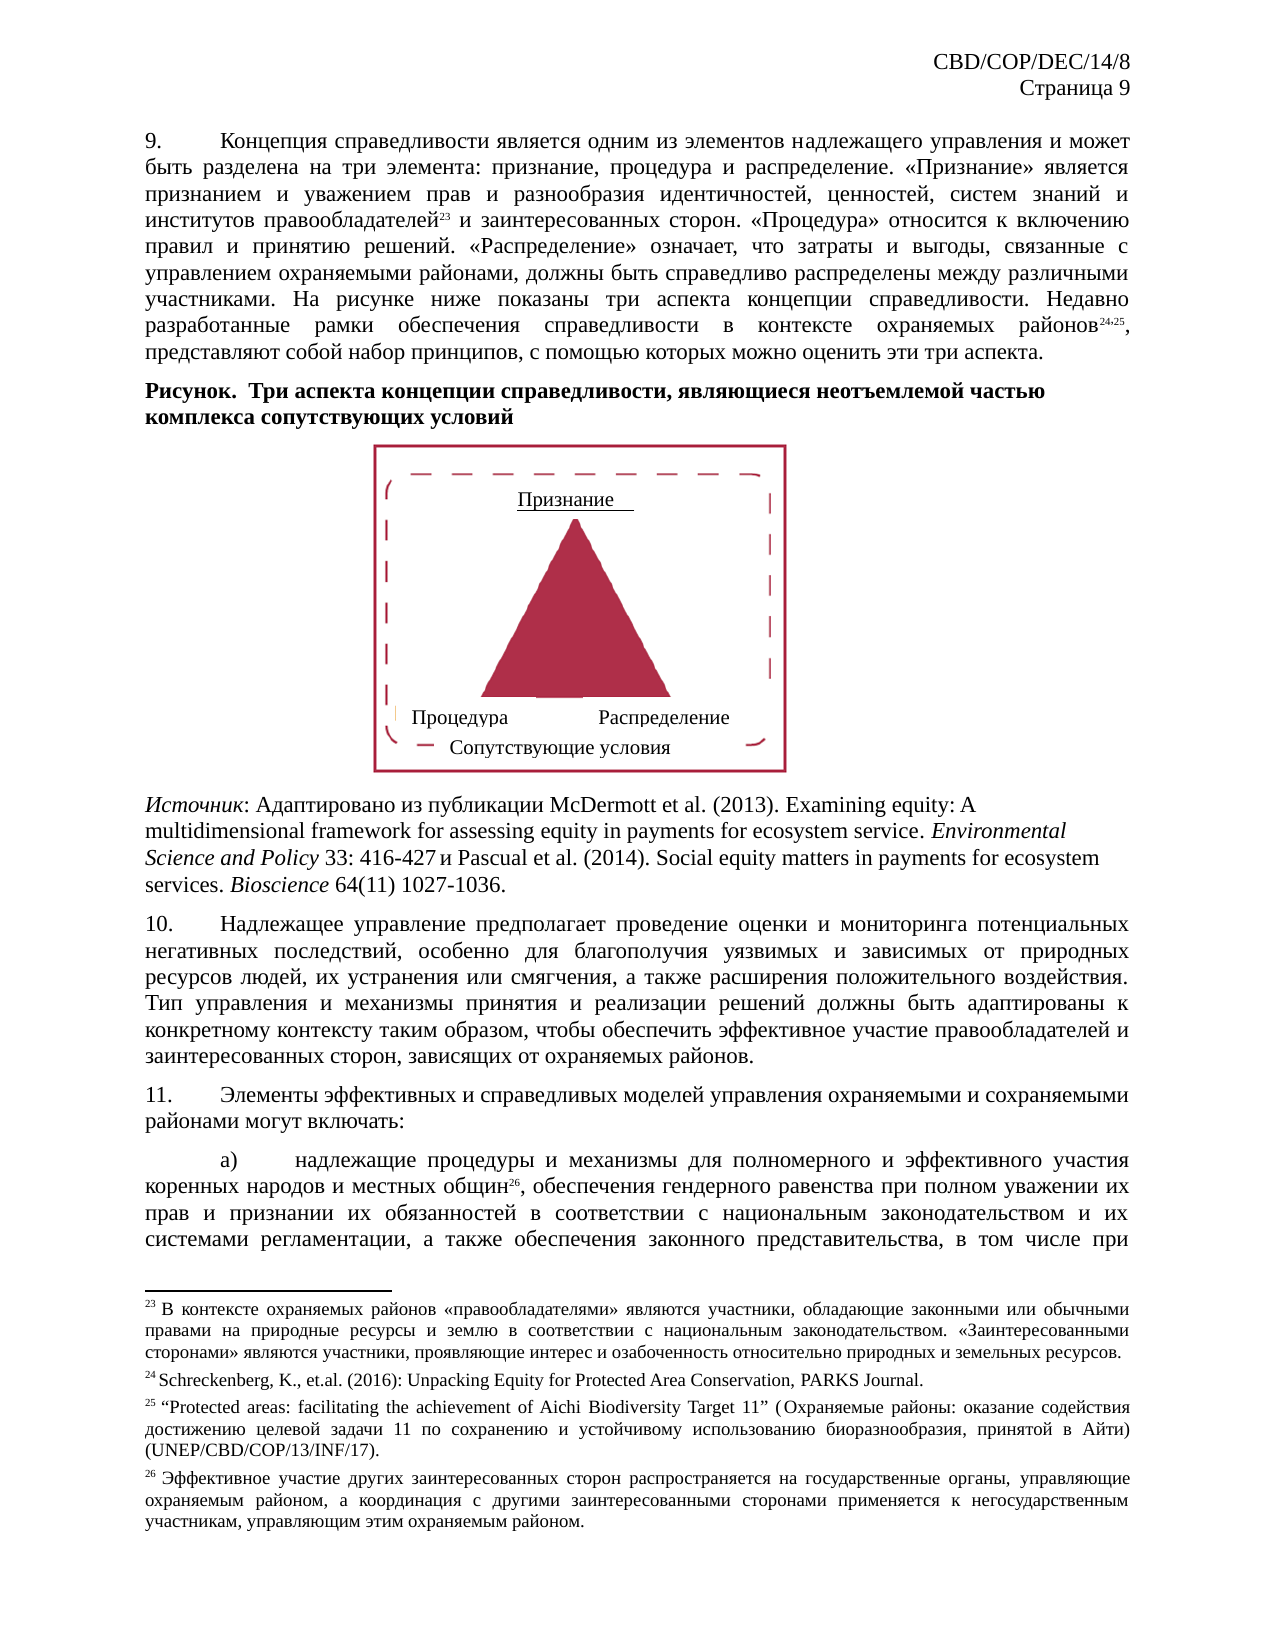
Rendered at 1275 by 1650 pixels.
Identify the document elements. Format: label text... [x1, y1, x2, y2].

list Концепция справедливости является одним из элементов надлежащего управления и может быть разделена на три элемента: признание, процедура и распределение. «Признание» является признанием и уважением прав и разнообразия идентичностей, ценностей, систем знаний и институтов правообладателей и заинтересованных сторон. «Процедура» относится к включению правил и принятию решений. «Распределение» означает, что затраты и выгоды, связанные с управлением охраняемыми районами, должны быть справедливо распределены между различными участниками. На рисунке ниже показаны три аспекта концепции справедливости. Недавно разработанные рамки обеспечения справедливости в контексте охраняемых районов,, представляют собой набор принципов, с помощью которых можно оценить эти три аспекта. [145, 127, 1130, 364]
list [145, 1146, 1130, 1252]
text Источник: Адаптировано из публикации McDermott et al. (2013). Examining equity: A multidimensional framework for assessing equity in payments for ecosystem service. Environmental Science and Policy 33: 416-427 и Pascual et al. (2014). Social equity matters in payments for ecosystem services. Bioscience 64(11) 1027-1036. [145, 791, 1130, 898]
picture [369, 442, 792, 779]
text Рисунок. Три аспекта концепции справедливости, являющиеся неотъемлемой частью комплекса сопутствующих условий [145, 377, 1130, 429]
list Надлежащее управление предполагает проведение оценки и мониторинга потенциальных негативных последствий, особенно для благополучия уязвимых и зависимых от природных ресурсов людей, их устранения или смягчения, а также расширения положительного воздействия. Тип управления и механизмы принятия и реализации решений должны быть адаптированы к конкретному контексту таким образом, чтобы обеспечить эффективное участие правообладателей и заинтересованных сторон, зависящих от охраняемых районов. [145, 910, 1130, 1068]
list Элементы эффективных и справедливых моделей управления охраняемыми и сохраняемыми районами могут включать: [145, 1081, 1130, 1134]
